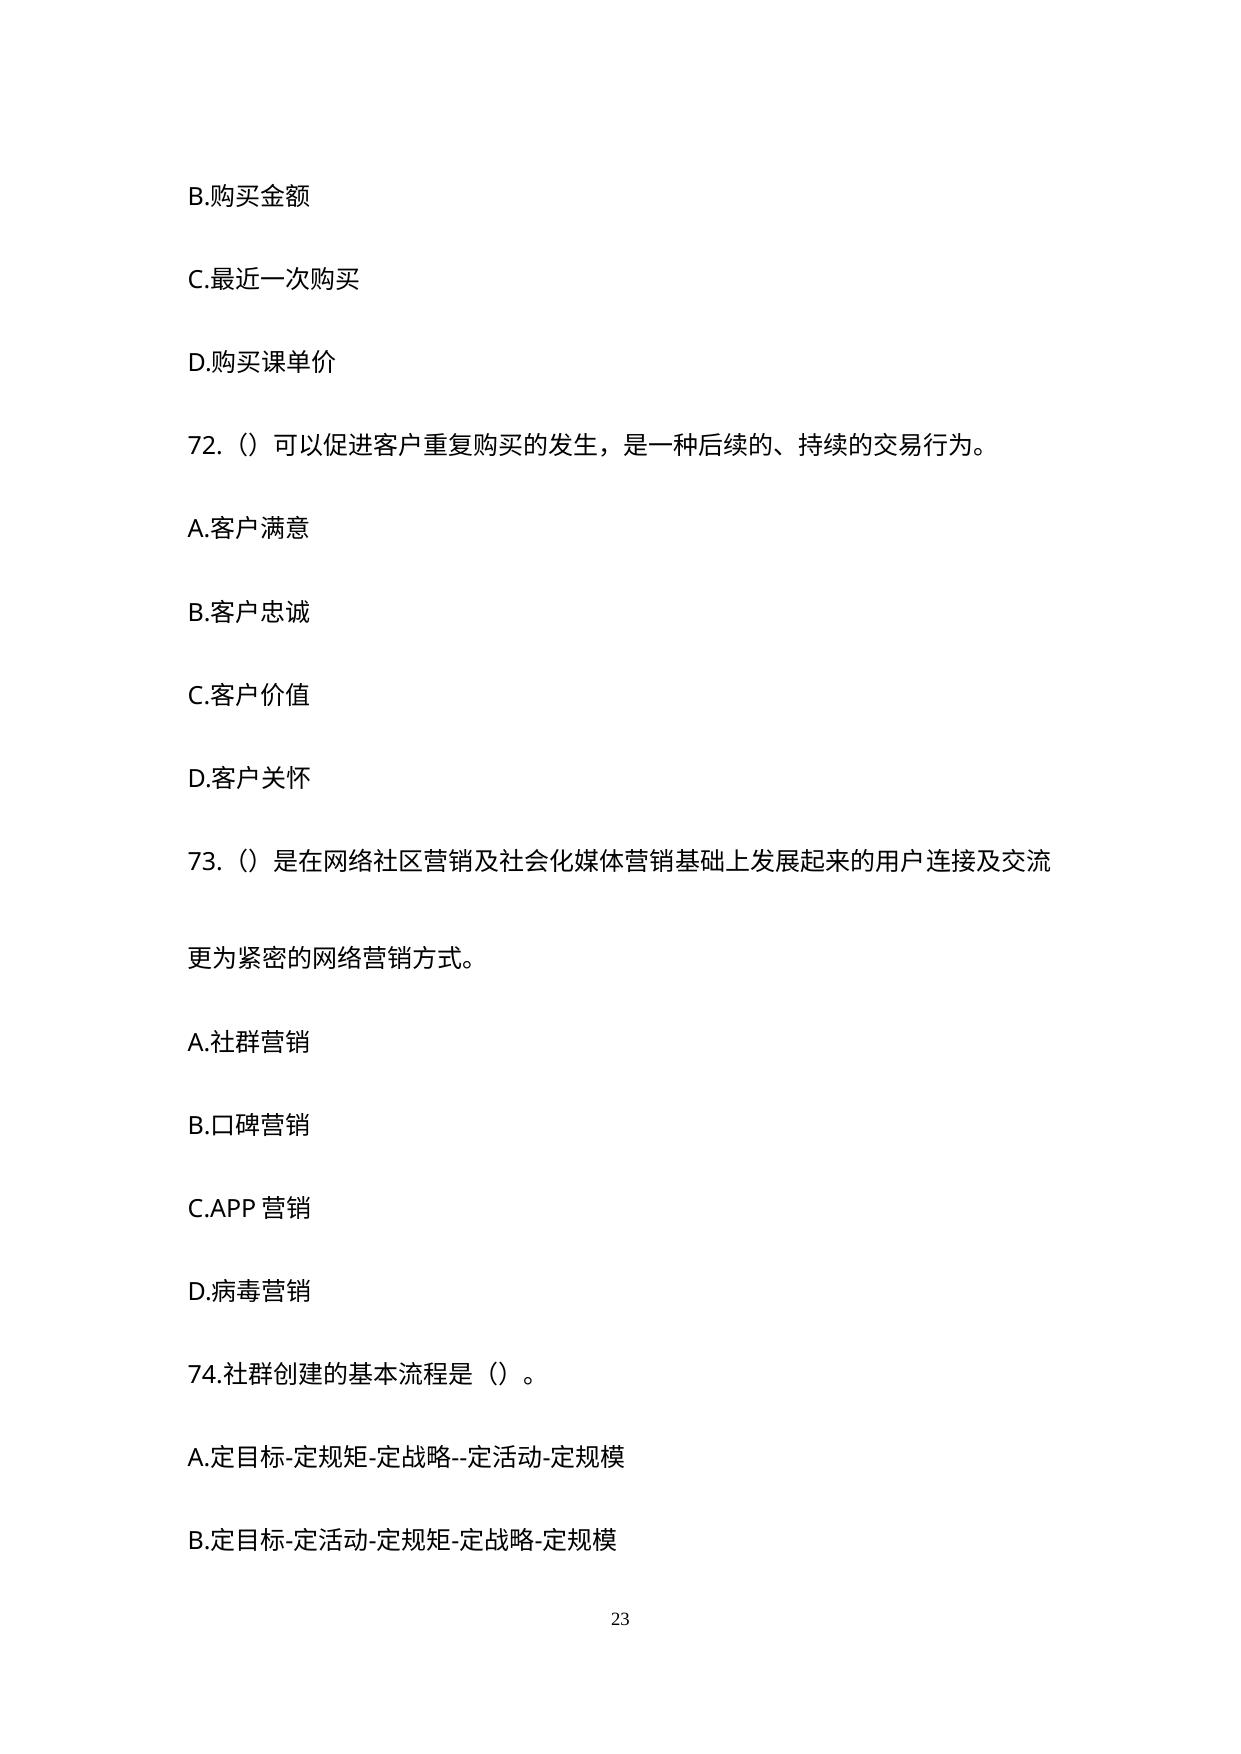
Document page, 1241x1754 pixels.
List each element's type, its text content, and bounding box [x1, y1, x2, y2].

text D.购买课单价 [187, 328, 1053, 393]
text B.购买金额 [187, 162, 1053, 227]
text A.客户满意 [187, 494, 1053, 559]
text B.口碑营销 [187, 1091, 1053, 1156]
text 74.社群创建的基本流程是（）。 [187, 1340, 1053, 1405]
text C.最近一次购买 [187, 245, 1053, 310]
text C.APP营销 [187, 1174, 1053, 1239]
text B.客户忠诚 [187, 578, 1053, 643]
text D.病毒营销 [187, 1257, 1053, 1322]
text 72.（）可以促进客户重复购买的发生，是一种后续的、持续的交易行为。 [187, 411, 1053, 476]
text A.社群营销 [187, 1008, 1053, 1073]
text D.客户关怀 [187, 744, 1053, 809]
text B.定目标-定活动-定规矩-定战略-定规模 [187, 1506, 1053, 1571]
text A.定目标-定规矩-定战略--定活动-定规模 [187, 1423, 1053, 1488]
text C.客户价值 [187, 661, 1053, 726]
text 73.（）是在网络社区营销及社会化媒体营销基础上发展起来的用户连接及交流更为紧密的网络营销方式。 [187, 827, 1053, 989]
